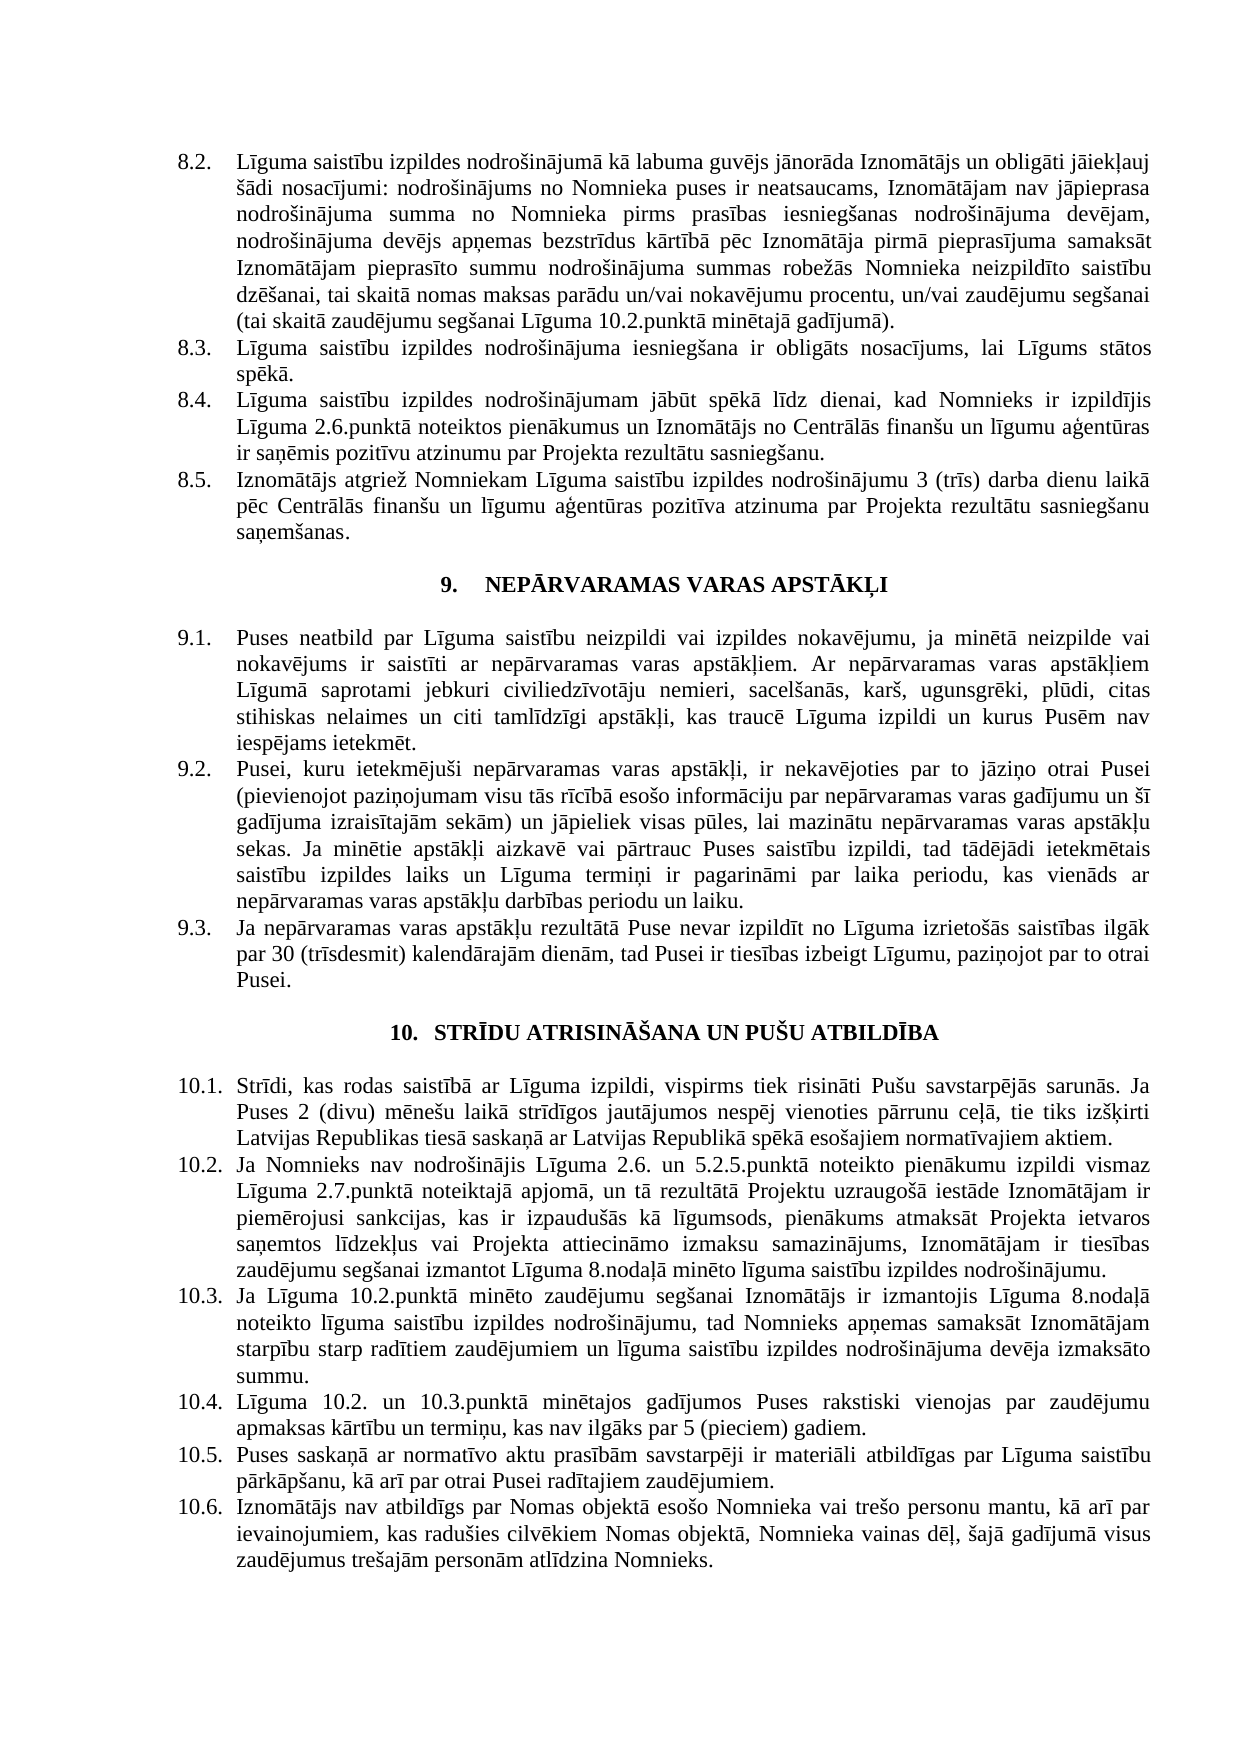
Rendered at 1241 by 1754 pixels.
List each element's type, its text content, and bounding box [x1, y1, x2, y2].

list Strīdi, kas rodas saistībā ar Līguma izpildi, vispirms tiek risināti Pušu savstarpējās sarunās. Ja Puses 2 (divu) mēnešu laikā strīdīgos jautājumos nespēj vienoties pārrunu ceļā, tie tiks izšķirti Latvijas Republikas tiesā saskaņā ar Latvijas Republikā spēkā esošajiem normatīvajiem aktiem. [177, 1072, 1152, 1151]
list Līguma saistību izpildes nodrošinājumā kā labuma guvējs jānorāda Iznomātājs un obligāti jāiekļauj šādi nosacījumi: nodrošinājums no Nomnieka puses ir neatsaucams, Iznomātājam nav jāpieprasa nodrošinājuma summa no Nomnieka pirms prasības iesniegšanas nodrošinājuma devējam, nodrošinājuma devējs apņemas bezstrīdus kārtībā pēc Iznomātāja pirmā pieprasījuma samaksāt Iznomātājam pieprasīto summu nodrošinājuma summas robežās Nomnieka neizpildīto saistību dzēšanai, tai skaitā nomas maksas parādu un/vai nokavējumu procentu, un/vai zaudējumu segšanai (tai skaitā zaudējumu segšanai Līguma 10.2.punktā minētajā gadījumā). [177, 148, 1152, 334]
list Ja Līguma 10.2.punktā minēto zaudējumu segšanai Iznomātājs ir izmantojis Līguma 8.nodaļā noteikto līguma saistību izpildes nodrošinājumu, tad Nomnieks apņemas samaksāt Iznomātājam starpību starp radītiem zaudējumiem un līguma saistību izpildes nodrošinājuma devēja izmaksāto summu. [177, 1283, 1152, 1388]
list Puses saskaņā ar normatīvo aktu prasībām savstarpēji ir materiāli atbildīgas par Līguma saistību pārkāpšanu, kā arī par otrai Pusei radītajiem zaudējumiem. [177, 1441, 1152, 1493]
list Pusei, kuru ietekmējuši nepārvaramas varas apstākļi, ir nekavējoties par to jāziņo otrai Pusei (pievienojot paziņojumam visu tās rīcībā esošo informāciju par nepārvaramas varas gadījumu un šī gadījuma izraisītajām sekām) un jāpieliek visas pūles, lai mazinātu nepārvaramas varas apstākļu sekas. Ja minētie apstākļi aizkavē vai pārtrauc Puses saistību izpildi, tad tādējādi ietekmētais saistību izpildes laiks un Līguma termiņi ir pagarināmi par laika periodu, kas vienāds ar nepārvaramas varas apstākļu darbības periodu un laiku. [177, 756, 1152, 914]
list Iznomātājs atgriež Nomniekam Līguma saistību izpildes nodrošinājumu 3 (trīs) darba dienu laikā pēc Centrālās finanšu un līgumu aģentūras pozitīva atzinuma par Projekta rezultātu sasniegšanu saņemšanas. [177, 466, 1152, 545]
list Ja nepārvaramas varas apstākļu rezultātā Puse nevar izpildīt no Līguma izrietošās saistības ilgāk par 30 (trīsdesmit) kalendārajām dienām, tad Pusei ir tiesības izbeigt Līgumu, paziņojot par to otrai Pusei. [177, 914, 1152, 993]
list Puses neatbild par Līguma saistību neizpildi vai izpildes nokavējumu, ja minētā neizpilde vai nokavējums ir saistīti ar nepārvaramas varas apstākļiem. Ar nepārvaramas varas apstākļiem Līgumā saprotami jebkuri civiliedzīvotāju nemieri, sacelšanās, karš, ugunsgrēki, plūdi, citas stihiskas nelaimes un citi tamlīdzīgi apstākļi, kas traucē Līguma izpildi un kurus Pusēm nav iespējams ietekmēt. [177, 624, 1152, 756]
list Līguma saistību izpildes nodrošinājumam jābūt spēkā līdz dienai, kad Nomnieks ir izpildījis Līguma 2.6.punktā noteiktos pienākumus un Iznomātājs no Centrālās finanšu un līgumu aģentūras ir saņēmis pozitīvu atzinumu par Projekta rezultātu sasniegšanu. [177, 387, 1152, 466]
list Līguma 10.2. un 10.3.punktā minētajos gadījumos Puses rakstiski vienojas par zaudējumu apmaksas kārtību un termiņu, kas nav ilgāks par 5 (pieciem) gadiem. [177, 1388, 1152, 1441]
list STRĪDU ATRISINĀŠANA UN PUŠU ATBILDĪBA [177, 1019, 1152, 1045]
list NEPĀRVARAMAS VARAS APSTĀKĻI [177, 571, 1152, 597]
list Ja Nomnieks nav nodrošinājis Līguma 2.6. un 5.2.5.punktā noteikto pienākumu izpildi vismaz Līguma 2.7.punktā noteiktajā apjomā, un tā rezultātā Projektu uzraugošā iestāde Iznomātājam ir piemērojusi sankcijas, kas ir izpaudušās kā līgumsods, pienākums atmaksāt Projekta ietvaros saņemtos līdzekļus vai Projekta attiecināmo izmaksu samazinājums, Iznomātājam ir tiesības zaudējumu segšanai izmantot Līguma 8.nodaļā minēto līguma saistību izpildes nodrošinājumu. [177, 1151, 1152, 1283]
list Iznomātājs nav atbildīgs par Nomas objektā esošo Nomnieka vai trešo personu mantu, kā arī par ievainojumiem, kas radušies cilvēkiem Nomas objektā, Nomnieka vainas dēļ, šajā gadījumā visus zaudējumus trešajām personām atlīdzina Nomnieks. [177, 1493, 1152, 1572]
list Līguma saistību izpildes nodrošinājuma iesniegšana ir obligāts nosacījums, lai Līgums stātos spēkā. [177, 334, 1152, 387]
